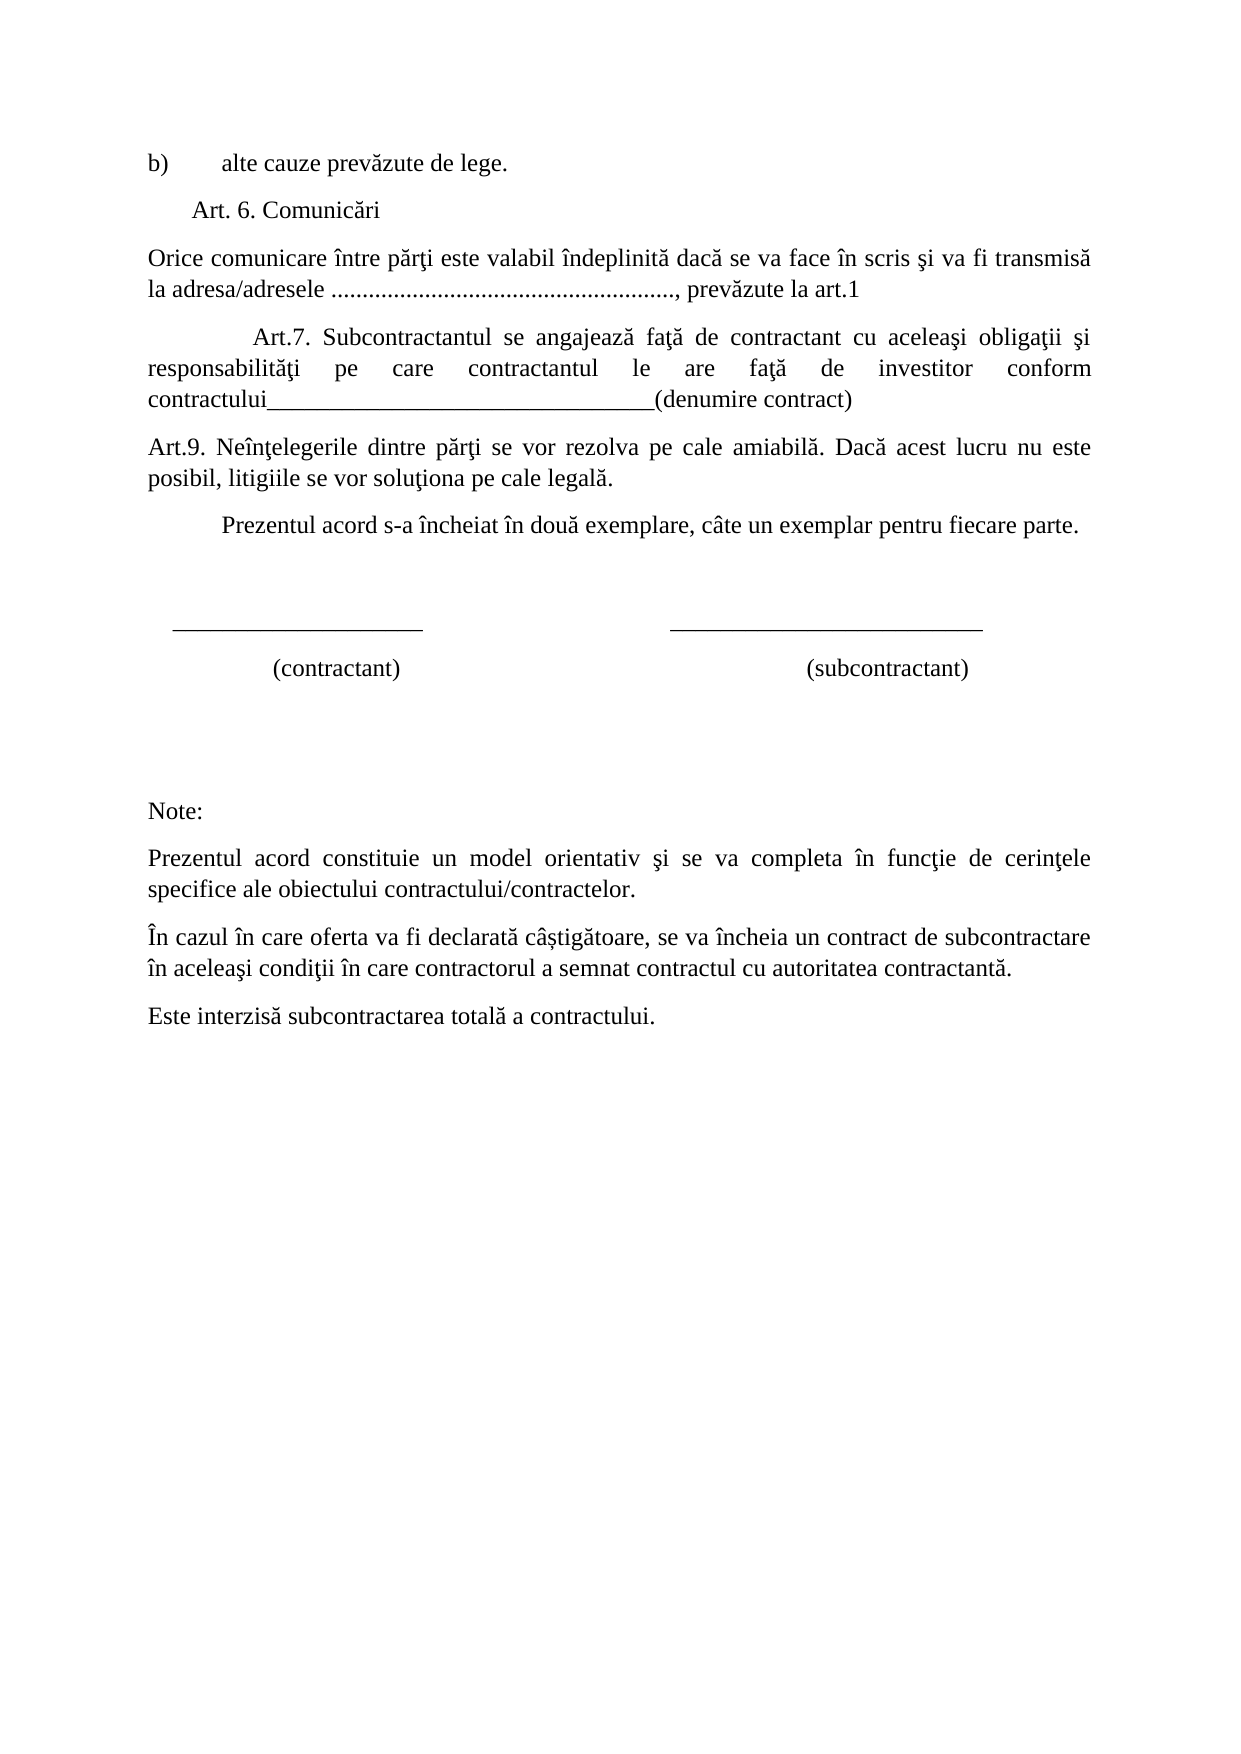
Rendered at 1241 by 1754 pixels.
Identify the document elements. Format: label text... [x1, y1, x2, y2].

text Orice comunicare între părţi este valabil îndeplinită dacă se va face în scris şi va fi transmisă la adresa/adresele ......................................................., prevăzute la art.1 [148, 243, 1093, 303]
text Este interzisă subcontractarea totală a contractului. [148, 1001, 1093, 1030]
text Art.7. Subcontractantul se angajează faţă de contractant cu aceleaşi obligaţii şi responsabilităţi pe care contractantul le are faţă de investitor conform contractului_______________________________(denumire contract) [148, 322, 1093, 413]
text Note: [148, 796, 1093, 824]
text (contractant) (subcontractant) [148, 653, 1093, 681]
text Art. 6. Comunicări [148, 195, 1093, 224]
text Prezentul acord s-a încheiat în două exemplare, câte un exemplar pentru fiecare parte. [148, 510, 1093, 539]
text Art.9. Neînţelegerile dintre părţi se vor rezolva pe cale amiabilă. Dacă acest lucru nu este posibil, litigiile se vor soluţiona pe cale legală. [148, 432, 1093, 491]
text ____________________ _________________________ [148, 605, 1093, 634]
text b) alte cauze prevăzute de lege. [148, 148, 1093, 176]
text Prezentul acord constituie un model orientativ şi se va completa în funcţie de cerinţele specifice ale obiectului contractului/contractelor. [148, 843, 1093, 903]
text În cazul în care oferta va fi declarată câștigătoare, se va încheia un contract de subcontractare în aceleaşi condiţii în care contractorul a semnat contractul cu autoritatea contractantă. [148, 922, 1093, 982]
